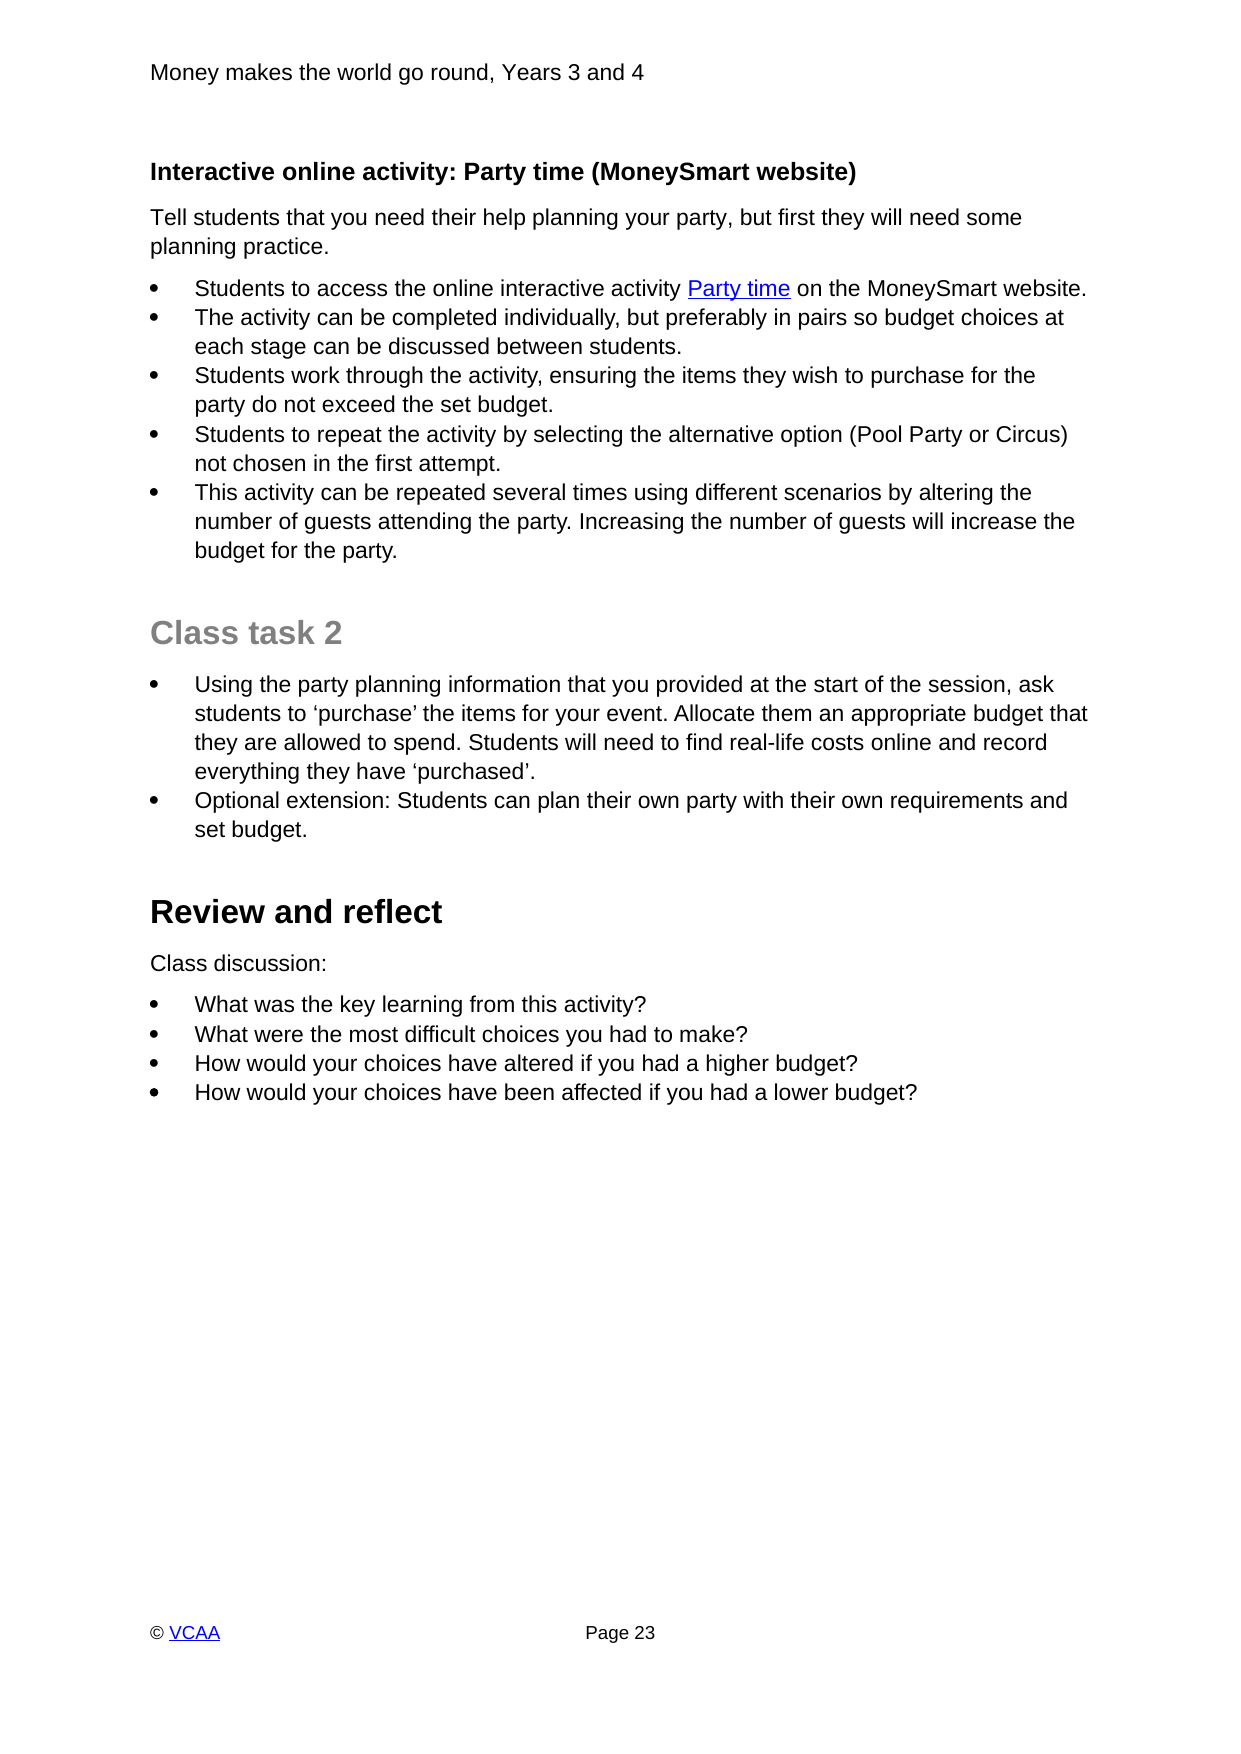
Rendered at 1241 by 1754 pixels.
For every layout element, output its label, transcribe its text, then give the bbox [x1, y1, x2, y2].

text What was the key learning from this activity? [150, 989, 1090, 1019]
text Students to access the online interactive activity Party time on the MoneySmart website. [150, 273, 1090, 302]
text Using the party planning information that you provided at the start of the session, ask students to ‘purchase’ the items for your event. Allocate them an appropriate budget that they are allowed to spend. Students will need to find real-life costs online and record everything they have ‘purchased’. [150, 669, 1090, 785]
text Students to repeat the activity by selecting the alternative option (Pool Party or Circus) not chosen in the first attempt. [150, 419, 1090, 477]
text Students work through the activity, ensuring the items they wish to purchase for the party do not exceed the set budget. [150, 360, 1090, 419]
subtitle Class task 2 [150, 614, 1090, 652]
text Class discussion: [150, 948, 1090, 977]
text The activity can be completed individually, but preferably in pairs so budget choices at each stage can be discussed between students. [150, 302, 1090, 360]
subtitle Interactive online activity: Party time (MoneySmart website) [150, 150, 1090, 187]
text This activity can be repeated several times using different scenarios by altering the number of guests attending the party. Increasing the number of guests will increase the budget for the party. [150, 477, 1090, 564]
text Optional extension: Students can plan their own party with their own requirements and set budget. [150, 785, 1090, 844]
subtitle Review and reflect [150, 894, 1090, 931]
text How would your choices have been affected if you had a lower budget? [150, 1077, 1090, 1106]
text What were the most difficult choices you had to make? [150, 1019, 1090, 1048]
text Tell students that you need their help planning your party, but first they will need some planning practice. [150, 202, 1090, 260]
text How would your choices have altered if you had a higher budget? [150, 1048, 1090, 1077]
